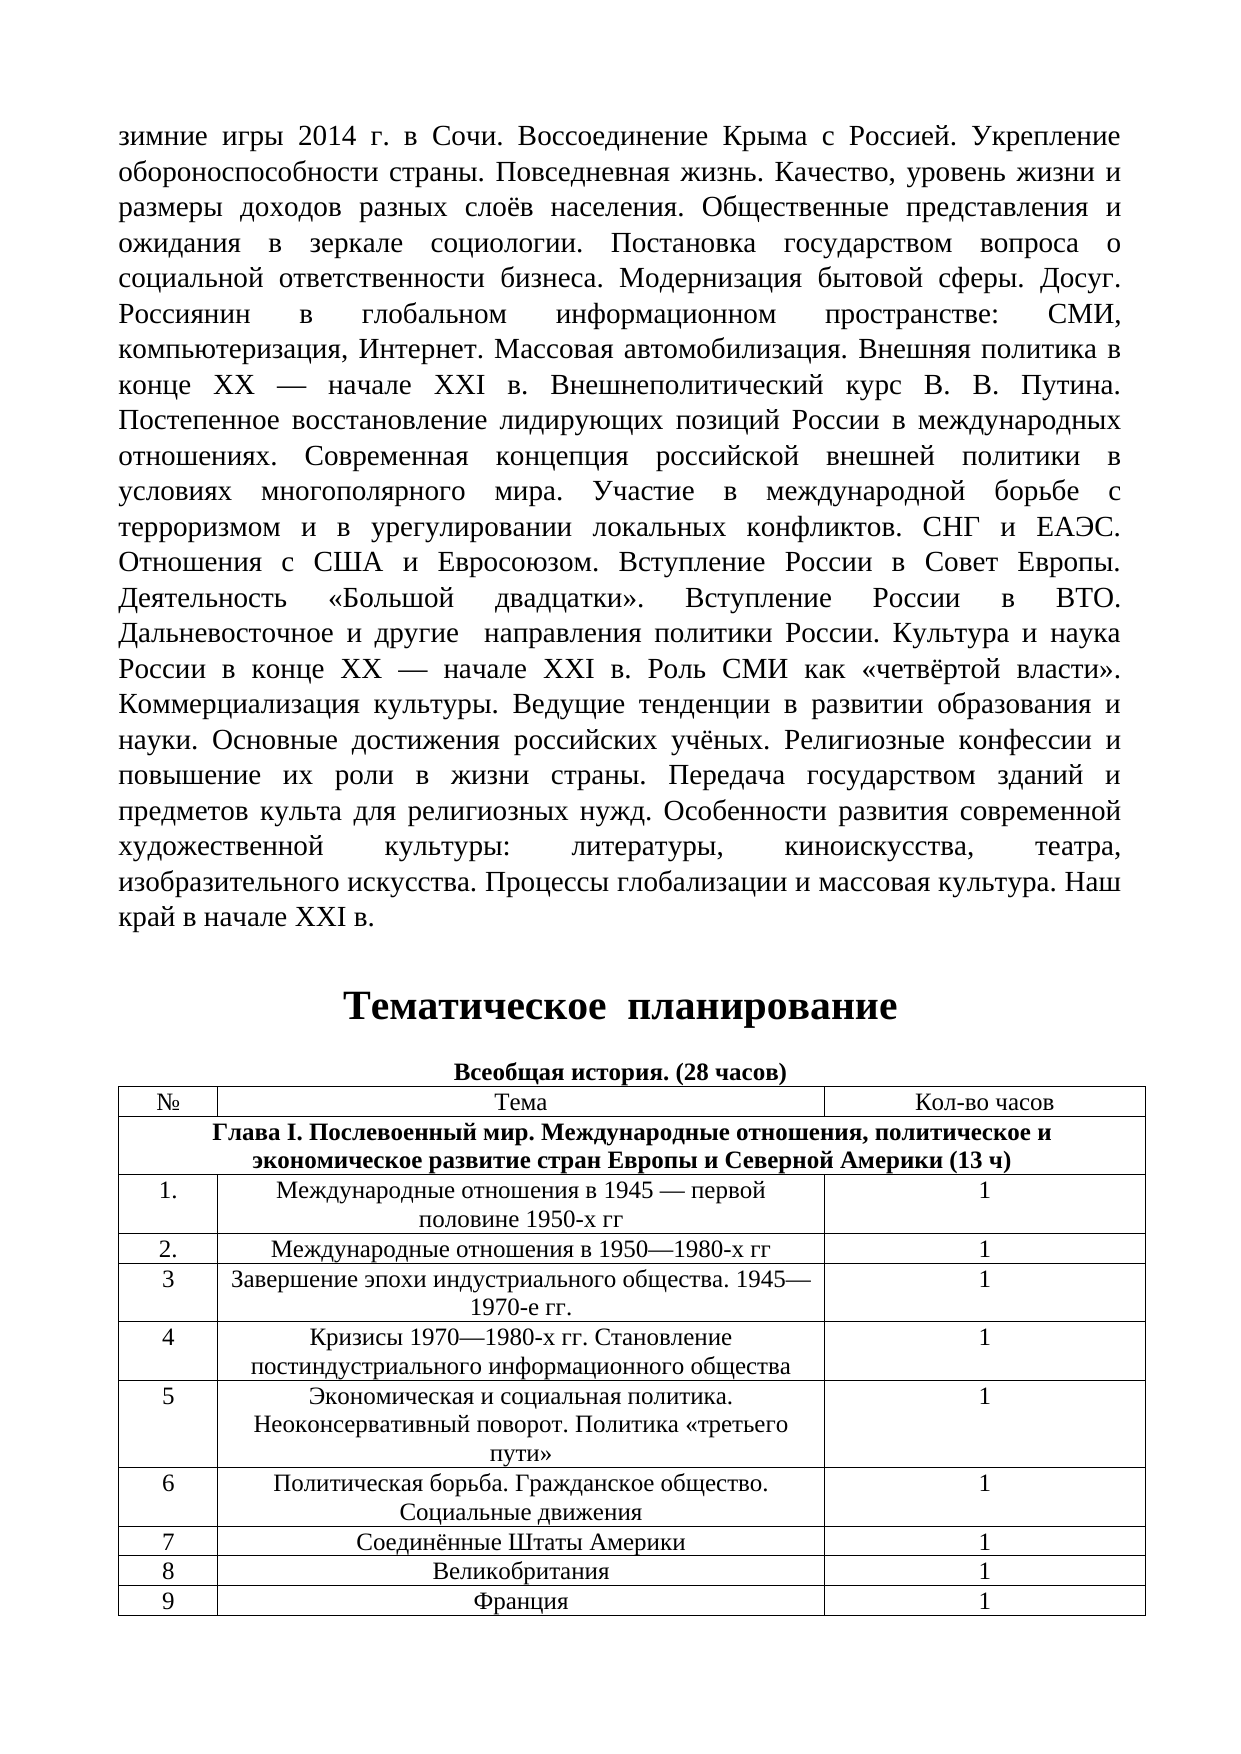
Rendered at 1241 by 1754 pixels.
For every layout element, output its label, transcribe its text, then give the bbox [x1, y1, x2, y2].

table_cell Франция [218, 1586, 824, 1615]
table_cell Экономическая и социальная политика. Неоконсервативный поворот. Политика «третьего пути» [218, 1381, 824, 1467]
table_cell 7 [119, 1527, 217, 1555]
table_cell Великобритания [218, 1556, 824, 1585]
table_cell 1 [825, 1556, 1145, 1585]
table_cell Кризисы 1970—1980-х гг. Становление постиндустриального информационного общества [218, 1322, 824, 1380]
table_cell 9 [119, 1586, 217, 1615]
table_cell Глава I. Послевоенный мир. Международные отношения, политическое и экономическое развитие стран Европы и Северной Америки (13 ч) [119, 1117, 1145, 1174]
table_header Тема [218, 1087, 824, 1116]
table_header № [119, 1087, 217, 1116]
table_cell Завершение эпохи индустриального общества. 1945—1970-е гг. [218, 1264, 824, 1321]
table_cell 1 [825, 1586, 1145, 1615]
table_cell 1 [825, 1527, 1145, 1555]
table_header Кол-во часов [825, 1087, 1145, 1116]
table_cell 1 [825, 1175, 1145, 1233]
table_cell Международные отношения в 1945 — первой половине 1950-х гг [218, 1175, 824, 1233]
table_cell Международные отношения в 1950—1980-х гг [218, 1234, 824, 1263]
table_cell 1 [825, 1381, 1145, 1467]
table_cell 8 [119, 1556, 217, 1585]
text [118, 118, 1122, 933]
table_cell 5 [119, 1381, 217, 1467]
text Всеобщая история. (28 часов) [118, 1057, 1122, 1086]
table_cell Политическая борьба. Гражданское общество. Социальные движения [218, 1468, 824, 1526]
table_cell 1 [825, 1468, 1145, 1526]
table_cell 1 [825, 1234, 1145, 1263]
table_cell 1 [825, 1264, 1145, 1321]
table_cell Соединённые Штаты Америки [218, 1527, 824, 1555]
text Тематическое планирование [118, 981, 1122, 1028]
table_cell 4 [119, 1322, 217, 1380]
table_cell 6 [119, 1468, 217, 1526]
table_cell 3 [119, 1264, 217, 1321]
table_cell 1. [119, 1175, 217, 1233]
table_cell 1 [825, 1322, 1145, 1380]
table_cell 2. [119, 1234, 217, 1263]
